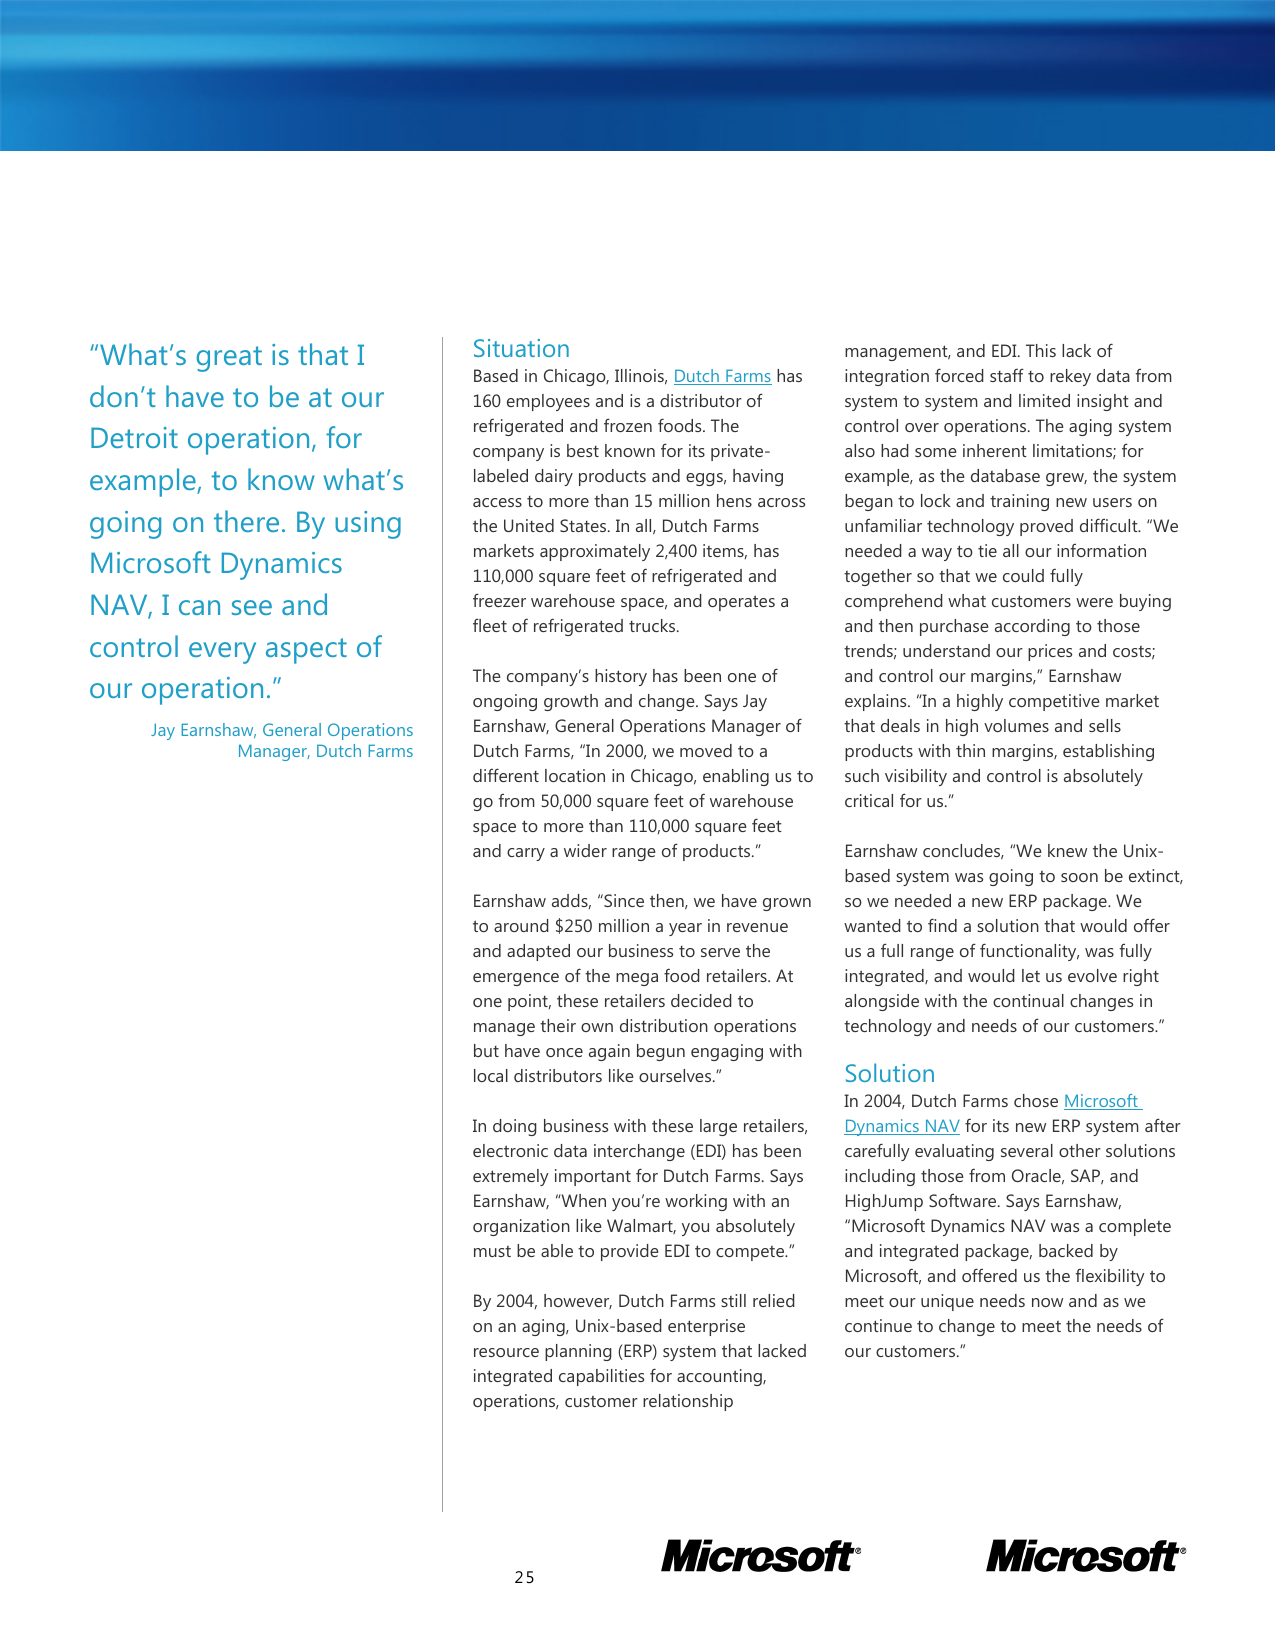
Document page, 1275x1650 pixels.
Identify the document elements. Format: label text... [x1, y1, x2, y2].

subtitle Solution [844, 1062, 1186, 1087]
text In 2004, Dutch Farms chose Microsoft Dynamics NAV for its new ERP system after carefully evaluating several other solutions including those from Oracle, SAP, and HighJump Software. Says Earnshaw, “Microsoft Dynamics NAV was a complete and integrated package, backed by Microsoft, and offered us the flexibility to meet our unique needs now and as we continue to change to meet the needs of our customers.” [844, 1087, 1186, 1362]
text In doing business with these large retailers, electronic data interchange (EDI) has been extremely important for Dutch Farms. Says Earnshaw, “When you’re working with an organization like Walmart, you absolutely must be able to provide EDI to compete.” [472, 1112, 814, 1262]
subtitle Situation [472, 337, 814, 362]
picture [0, 0, 1275, 151]
text Earnshaw adds, “Since then, we have grown to around $250 million a year in revenue and adapted our business to serve the emergence of the mega food retailers. At one point, these retailers decided to manage their own distribution operations but have once again begun engaging with local distributors like ourselves.” [472, 887, 814, 1087]
text The company’s history has been one of ongoing growth and change. Says Jay Earnshaw, General Operations Manager of Dutch Farms, “In 2000, we moved to a different location in Chicago, enabling us to go from 50,000 square feet of warehouse space to more than 110,000 square feet and carry a wider range of products.” [472, 662, 814, 862]
text By 2004, however, Dutch Farms still relied on an aging, Unix-based enterprise resource planning (ERP) system that lacked integrated capabilities for accounting, operations, customer relationship management, and EDI. This lack of integration forced staff to rekey data from system to system and limited insight and control over operations. The aging system also had some inherent limitations; for example, as the database grew, the system began to lock and training new users on unfamiliar technology proved difficult. “We needed a way to tie all our information together so that we could fully comprehend what customers were buying and then purchase according to those trends; understand our prices and costs; and control our margins,” Earnshaw explains. “In a highly competitive market that deals in high volumes and sells products with thin margins, establishing such visibility and control is absolutely critical for us.” [844, 337, 1186, 812]
text Based in Chicago, Illinois, Dutch Farms has 160 employees and is a distributor of refrigerated and frozen foods. The company is best known for its private-labeled dairy products and eggs, having access to more than 15 million hens across the United States. In all, Dutch Farms markets approximately 2,400 items, has 110,000 square feet of refrigerated and freezer warehouse space, and operates a fleet of refrigerated trucks. [472, 362, 814, 637]
picture [536, 1433, 1187, 1584]
text Earnshaw concludes, “We knew the Unix-based system was going to soon be extinct, so we needed a new ERP package. We wanted to find a solution that would offer us a full range of functionality, was fully integrated, and would let us evolve right alongside with the continual changes in technology and needs of our customers.” [844, 837, 1186, 1037]
